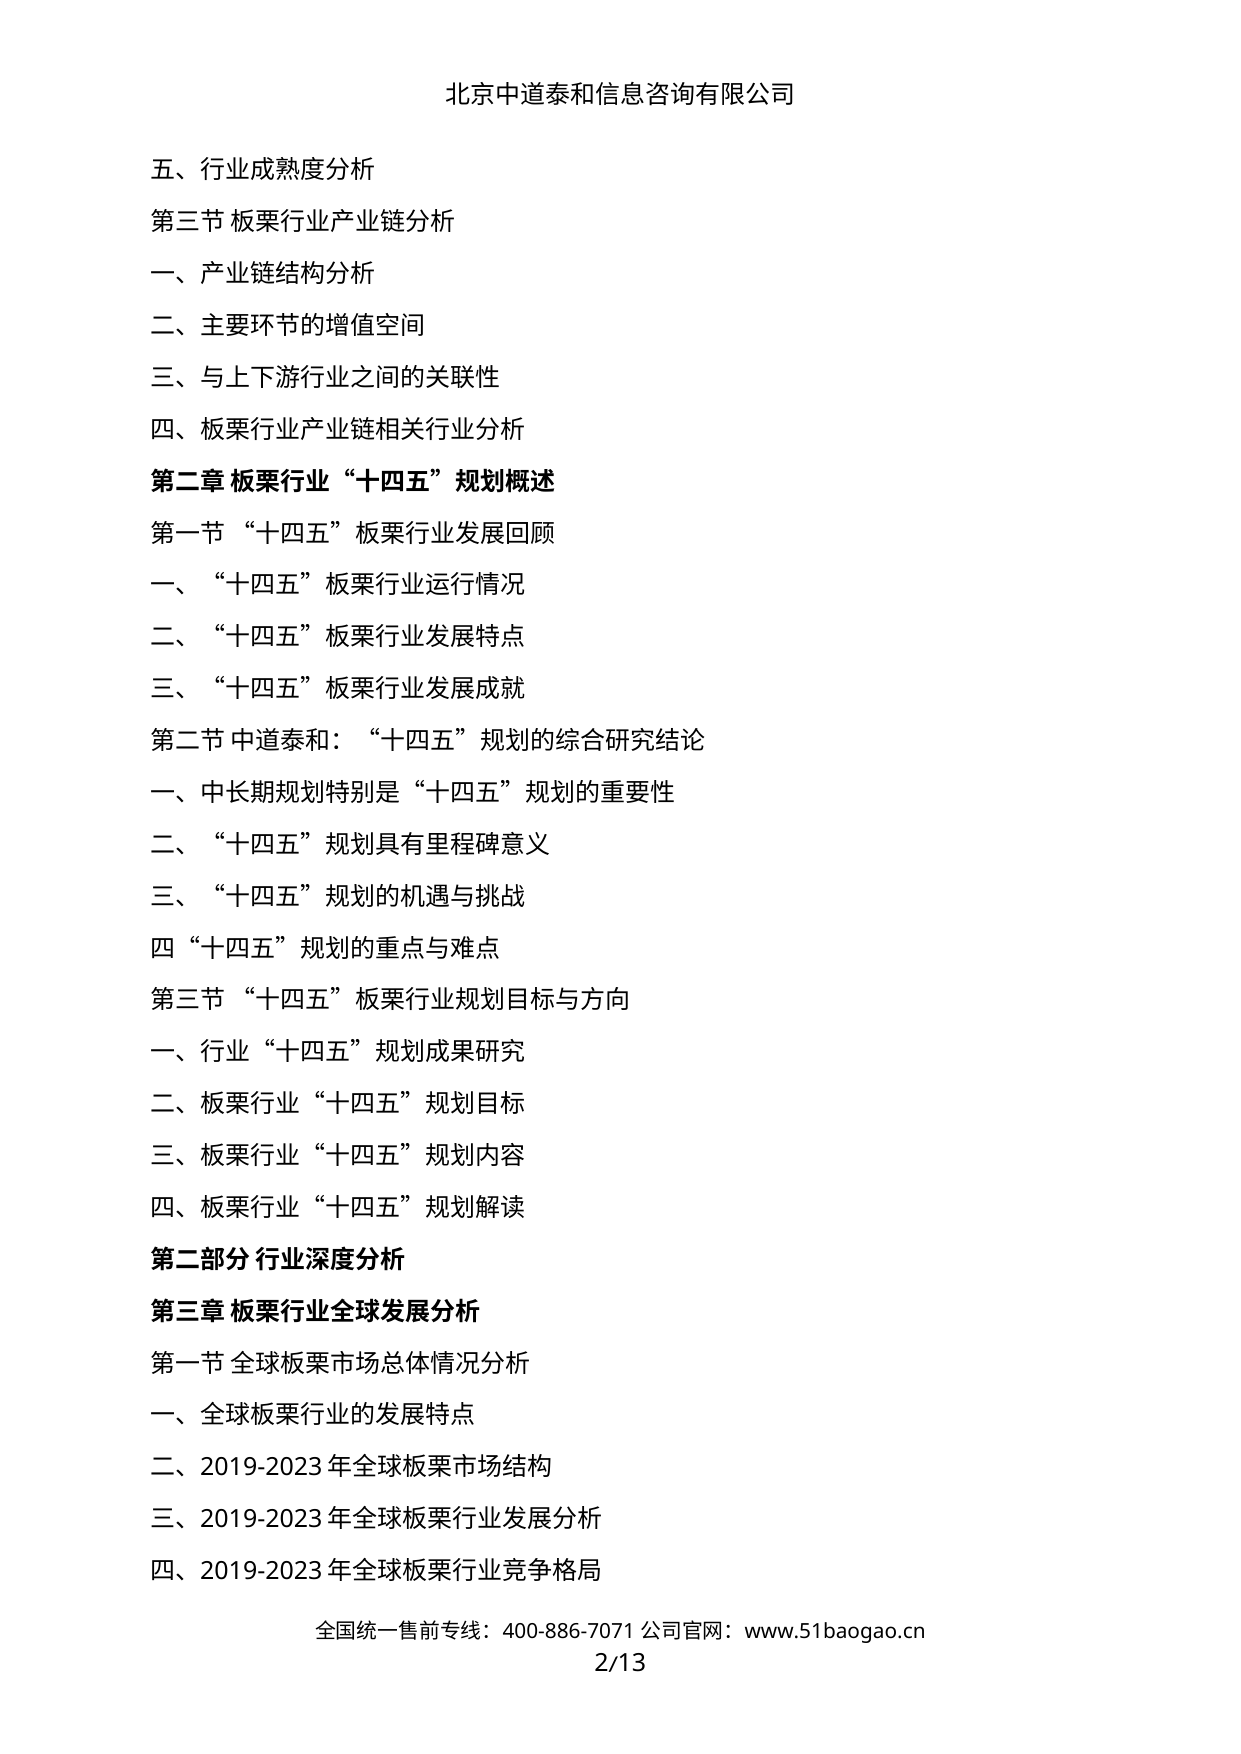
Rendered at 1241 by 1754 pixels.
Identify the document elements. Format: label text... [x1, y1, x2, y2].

text 二、主要环节的增值空间 [150, 306, 1090, 342]
text 二、“十四五”规划具有里程碑意义 [150, 824, 1090, 861]
text 第三节 “十四五”板栗行业规划目标与方向 [150, 980, 1090, 1016]
text 三、“十四五”规划的机遇与挑战 [150, 876, 1090, 912]
text 三、与上下游行业之间的关联性 [150, 357, 1090, 394]
text 二、“十四五”板栗行业发展特点 [150, 617, 1090, 653]
text 第一节 “十四五”板栗行业发展回顾 [150, 513, 1090, 549]
text 第二章 板栗行业“十四五”规划概述 [150, 461, 1090, 497]
text 一、中长期规划特别是“十四五”规划的重要性 [150, 772, 1090, 809]
text 二、2019-2023年全球板栗市场结构 [150, 1447, 1090, 1483]
text 三、“十四五”板栗行业发展成就 [150, 669, 1090, 705]
text 三、2019-2023年全球板栗行业发展分析 [150, 1499, 1090, 1535]
text 第一节 全球板栗市场总体情况分析 [150, 1343, 1090, 1379]
text 五、行业成熟度分析 [150, 150, 1090, 186]
text 一、产业链结构分析 [150, 254, 1090, 290]
text 一、“十四五”板栗行业运行情况 [150, 565, 1090, 601]
text 一、行业“十四五”规划成果研究 [150, 1032, 1090, 1068]
text 四、2019-2023年全球板栗行业竞争格局 [150, 1551, 1090, 1587]
text 第三章 板栗行业全球发展分析 [150, 1291, 1090, 1327]
text 四“十四五”规划的重点与难点 [150, 928, 1090, 964]
text 一、全球板栗行业的发展特点 [150, 1395, 1090, 1431]
text 四、板栗行业产业链相关行业分析 [150, 409, 1090, 446]
text 第二节 中道泰和：“十四五”规划的综合研究结论 [150, 721, 1090, 757]
text 第二部分 行业深度分析 [150, 1239, 1090, 1276]
text 二、板栗行业“十四五”规划目标 [150, 1084, 1090, 1120]
text 三、板栗行业“十四五”规划内容 [150, 1136, 1090, 1172]
text 四、板栗行业“十四五”规划解读 [150, 1187, 1090, 1224]
text 第三节 板栗行业产业链分析 [150, 202, 1090, 238]
